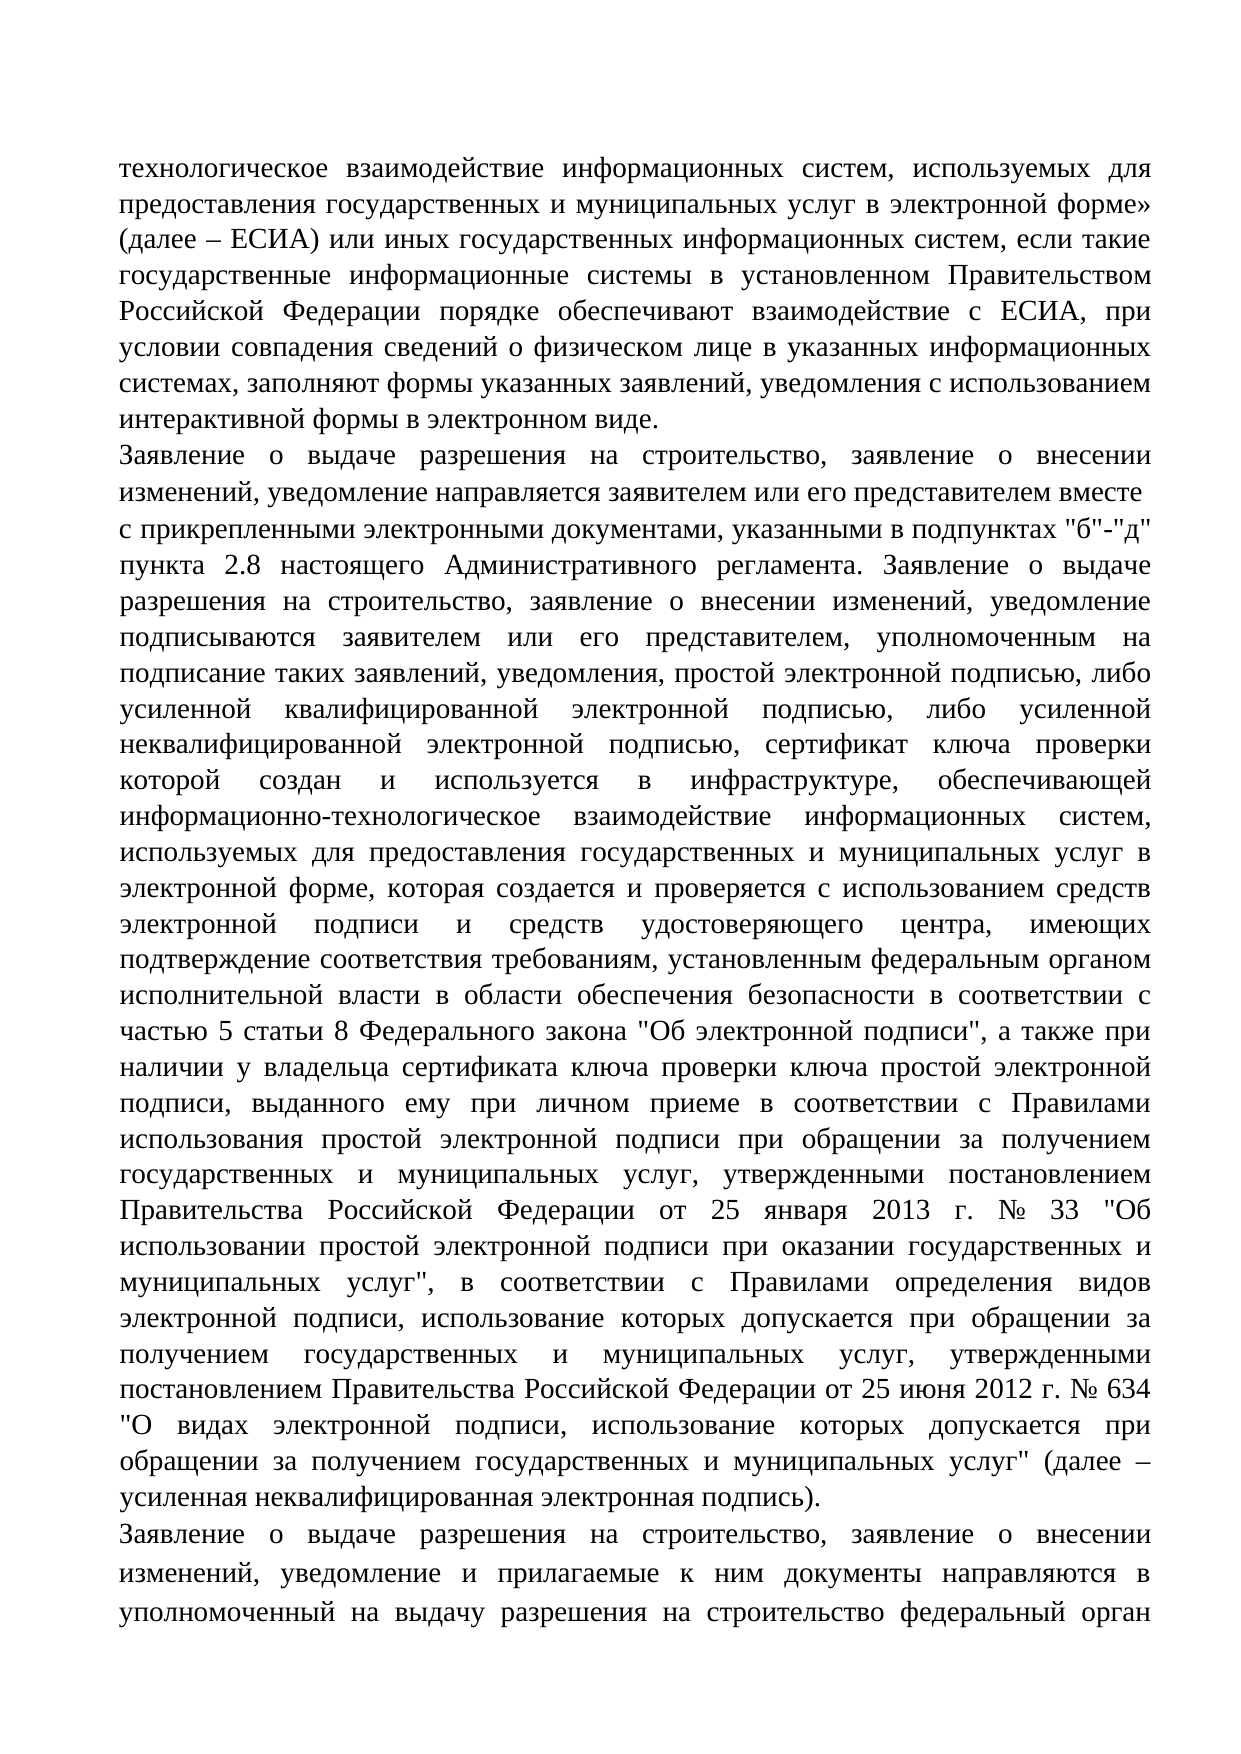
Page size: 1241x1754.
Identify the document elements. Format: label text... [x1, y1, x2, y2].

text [119, 1517, 1152, 1628]
list прикрепленными электронными документами, указанными в подпунктах "б"-"д" пункта 2.8 настоящего Административного регламента. Заявление о выдаче разрешения на строительство, заявление о внесении изменений, уведомление подписываются заявителем или его представителем, уполномоченным на подписание таких заявлений, уведомления, простой электронной подписью, либо усиленной квалифицированной электронной подписью, либо усиленной неквалифицированной электронной подписью, сертификат ключа проверки которой создан и используется в инфраструктуре, обеспечивающей информационно-технологическое взаимодействие информационных систем, используемых для предоставления государственных и муниципальных услуг в электронной форме, которая создается и проверяется с использованием средств электронной подписи и средств удостоверяющего центра, имеющих подтверждение соответствия требованиям, установленным федеральным органом исполнительной власти в области обеспечения безопасности в соответствии с частью 5 статьи 8 Федерального закона "Об электронной подписи", а также при наличии у владельца сертификата ключа проверки ключа простой электронной подписи, выданного ему при личном приеме в соответствии с Правилами использования простой электронной подписи при обращении за получением государственных и муниципальных услуг, утвержденными постановлением Правительства Российской Федерации от 25 января 2013 г. № 33 "Об использовании простой электронной подписи при оказании государственных и муниципальных услуг", в соответствии с Правилами определения видов электронной подписи, использование которых допускается при обращении за получением государственных и муниципальных услуг, утвержденными постановлением Правительства Российской Федерации от 25 июня 2012 г. № 634 "О видах электронной подписи, использование которых допускается при обращении за получением государственных и муниципальных услуг" (далее – усиленная неквалифицированная электронная подпись). [119, 512, 1152, 1513]
text Заявление о выдаче разрешения на строительство, заявление о внесении изменений, уведомление направляется заявителем или его представителем вместе [119, 437, 1152, 508]
text технологическое взаимодействие информационных систем, используемых для предоставления государственных и муниципальных услуг в электронной форме» (далее – ЕСИА) или иных государственных информационных систем, если такие государственные информационные системы в установленном Правительством Российской Федерации порядке обеспечивают взаимодействие с ЕСИА, при условии совпадения сведений о физическом лице в указанных информационных системах, заполняют формы указанных заявлений, уведомления с использованием интерактивной формы в электронном виде. [119, 150, 1152, 434]
